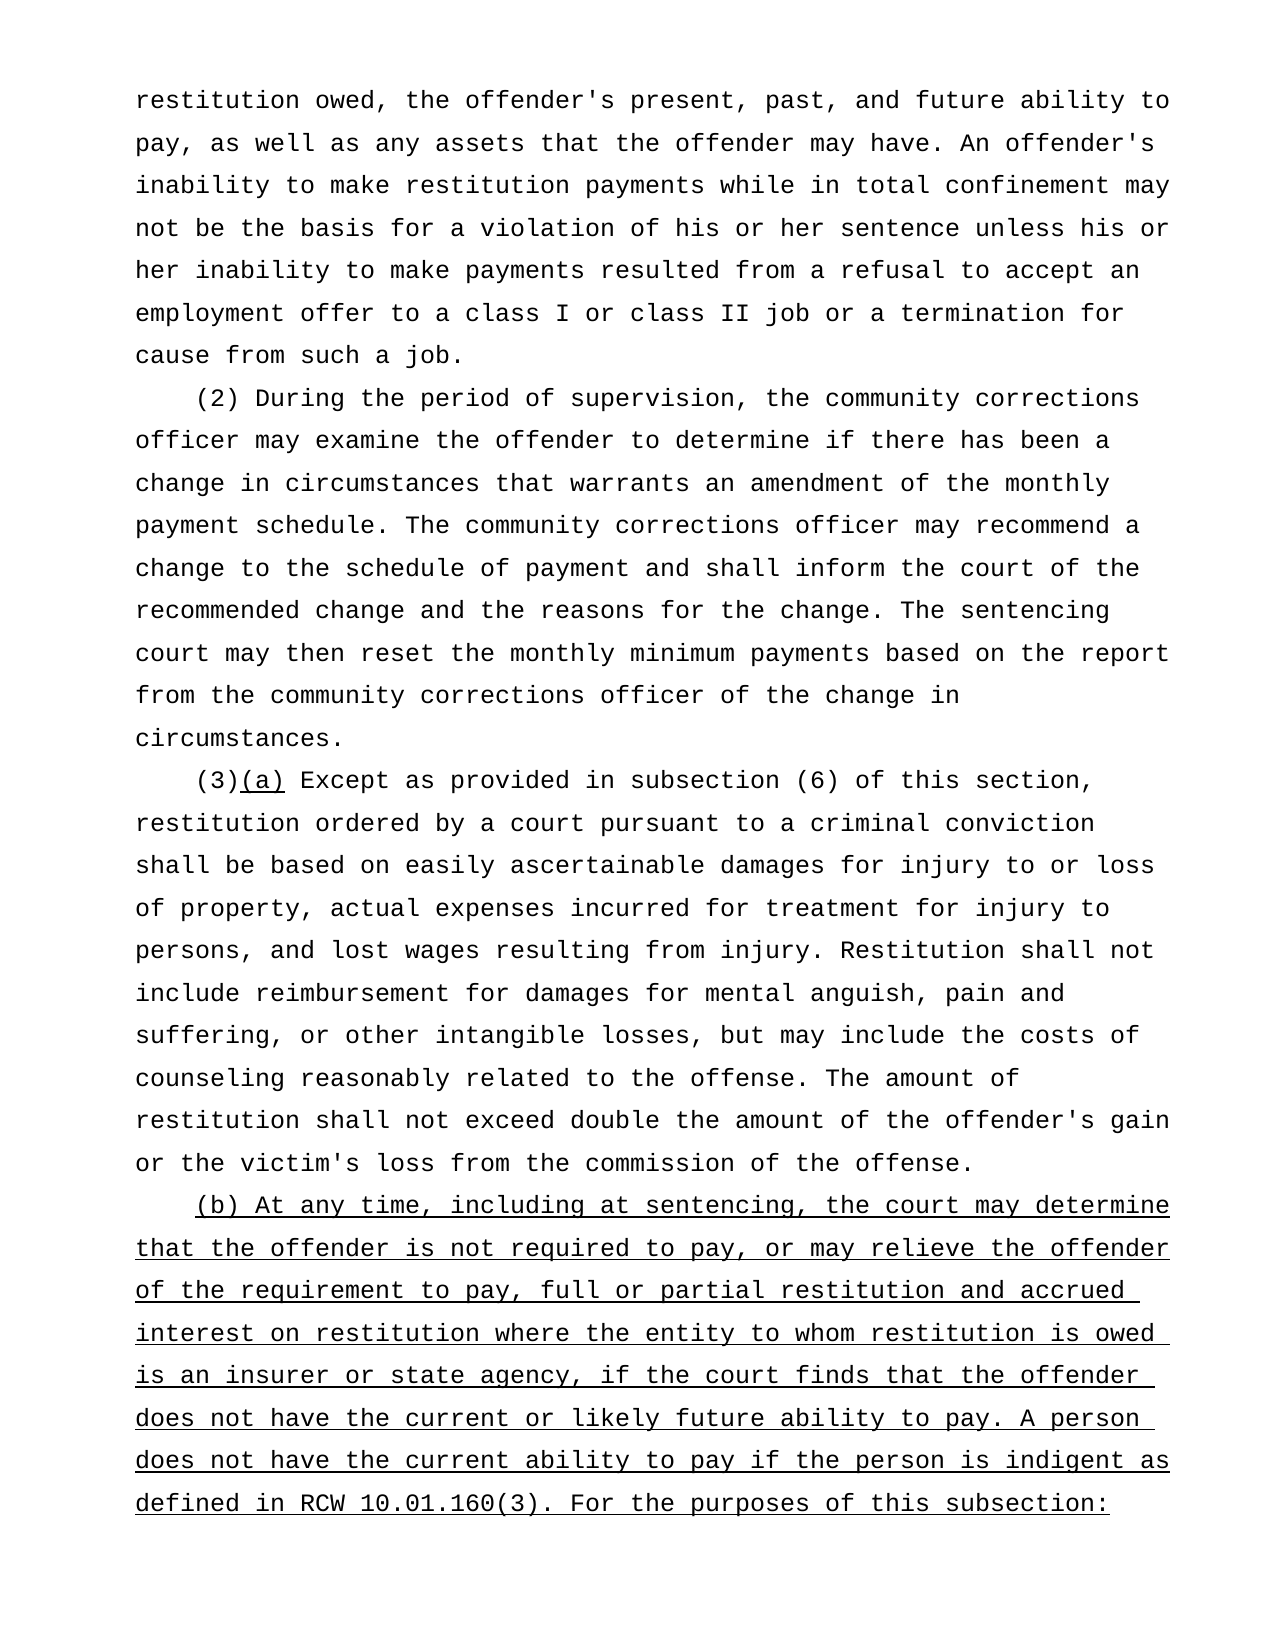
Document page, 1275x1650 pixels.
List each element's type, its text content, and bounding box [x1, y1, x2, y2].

text (b) At any time, including at sentencing, the court may determine that the offender is not required to pay, or may relieve the offender of the requirement to pay, full or partial restitution and accrued interest on restitution where the entity to whom restitution is owed is an insurer or state agency, if the court finds that the offender does not have the current or likely future ability to pay. A person does not have the current ability to pay if the person is indigent as defined in RCW 10.01.160(3). For the purposes of this subsection: [135, 1180, 1170, 1259]
text (2) During the period of supervision, the community corrections officer may examine the offender to determine if there has been a change in circumstances that warrants an amendment of the monthly payment schedule. The community corrections officer may recommend a change to the schedule of payment and shall inform the court of the recommended change and the reasons for the change. The sentencing court may then reset the monthly minimum payments based on the report from the community corrections officer of the change in circumstances. [135, 372, 1170, 755]
text (3)(a) Except as provided in subsection (6) of this section, restitution ordered by a court pursuant to a criminal conviction shall be based on easily ascertainable damages for injury to or loss of property, actual expenses incurred for treatment for injury to persons, and lost wages resulting from injury. Restitution shall not include reimbursement for damages for mental anguish, pain and suffering, or other intangible losses, but may include the costs of counseling reasonably related to the offense. The amount of restitution shall not exceed double the amount of the offender's gain or the victim's loss from the commission of the offense. [135, 755, 1170, 1180]
text (b) At any time, including at sentencing, the court may determine that the offender is not required to pay, or may relieve the offender of the requirement to pay, full or partial restitution and accrued interest on restitution where the entity to whom restitution is owed is an insurer or state agency, if the court finds that the offender does not have the current or likely future ability to pay. A person does not have the current ability to pay if the person is indigent as defined in RCW 10.01.160(3). For the purposes of this subsection: [135, 1473, 1170, 1520]
text (b) At any time, including at sentencing, the court may determine that the offender is not required to pay, or may relieve the offender of the requirement to pay, full or partial restitution and accrued interest on restitution where the entity to whom restitution is owed is an insurer or state agency, if the court finds that the offender does not have the current or likely future ability to pay. A person does not have the current ability to pay if the person is indigent as defined in RCW 10.01.160(3). For the purposes of this subsection: [135, 1345, 1170, 1471]
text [135, 75, 1170, 372]
text (b) At any time, including at sentencing, the court may determine that the offender is not required to pay, or may relieve the offender of the requirement to pay, full or partial restitution and accrued interest on restitution where the entity to whom restitution is owed is an insurer or state agency, if the court finds that the offender does not have the current or likely future ability to pay. A person does not have the current ability to pay if the person is indigent as defined in RCW 10.01.160(3). For the purposes of this subsection: [135, 1260, 1170, 1344]
